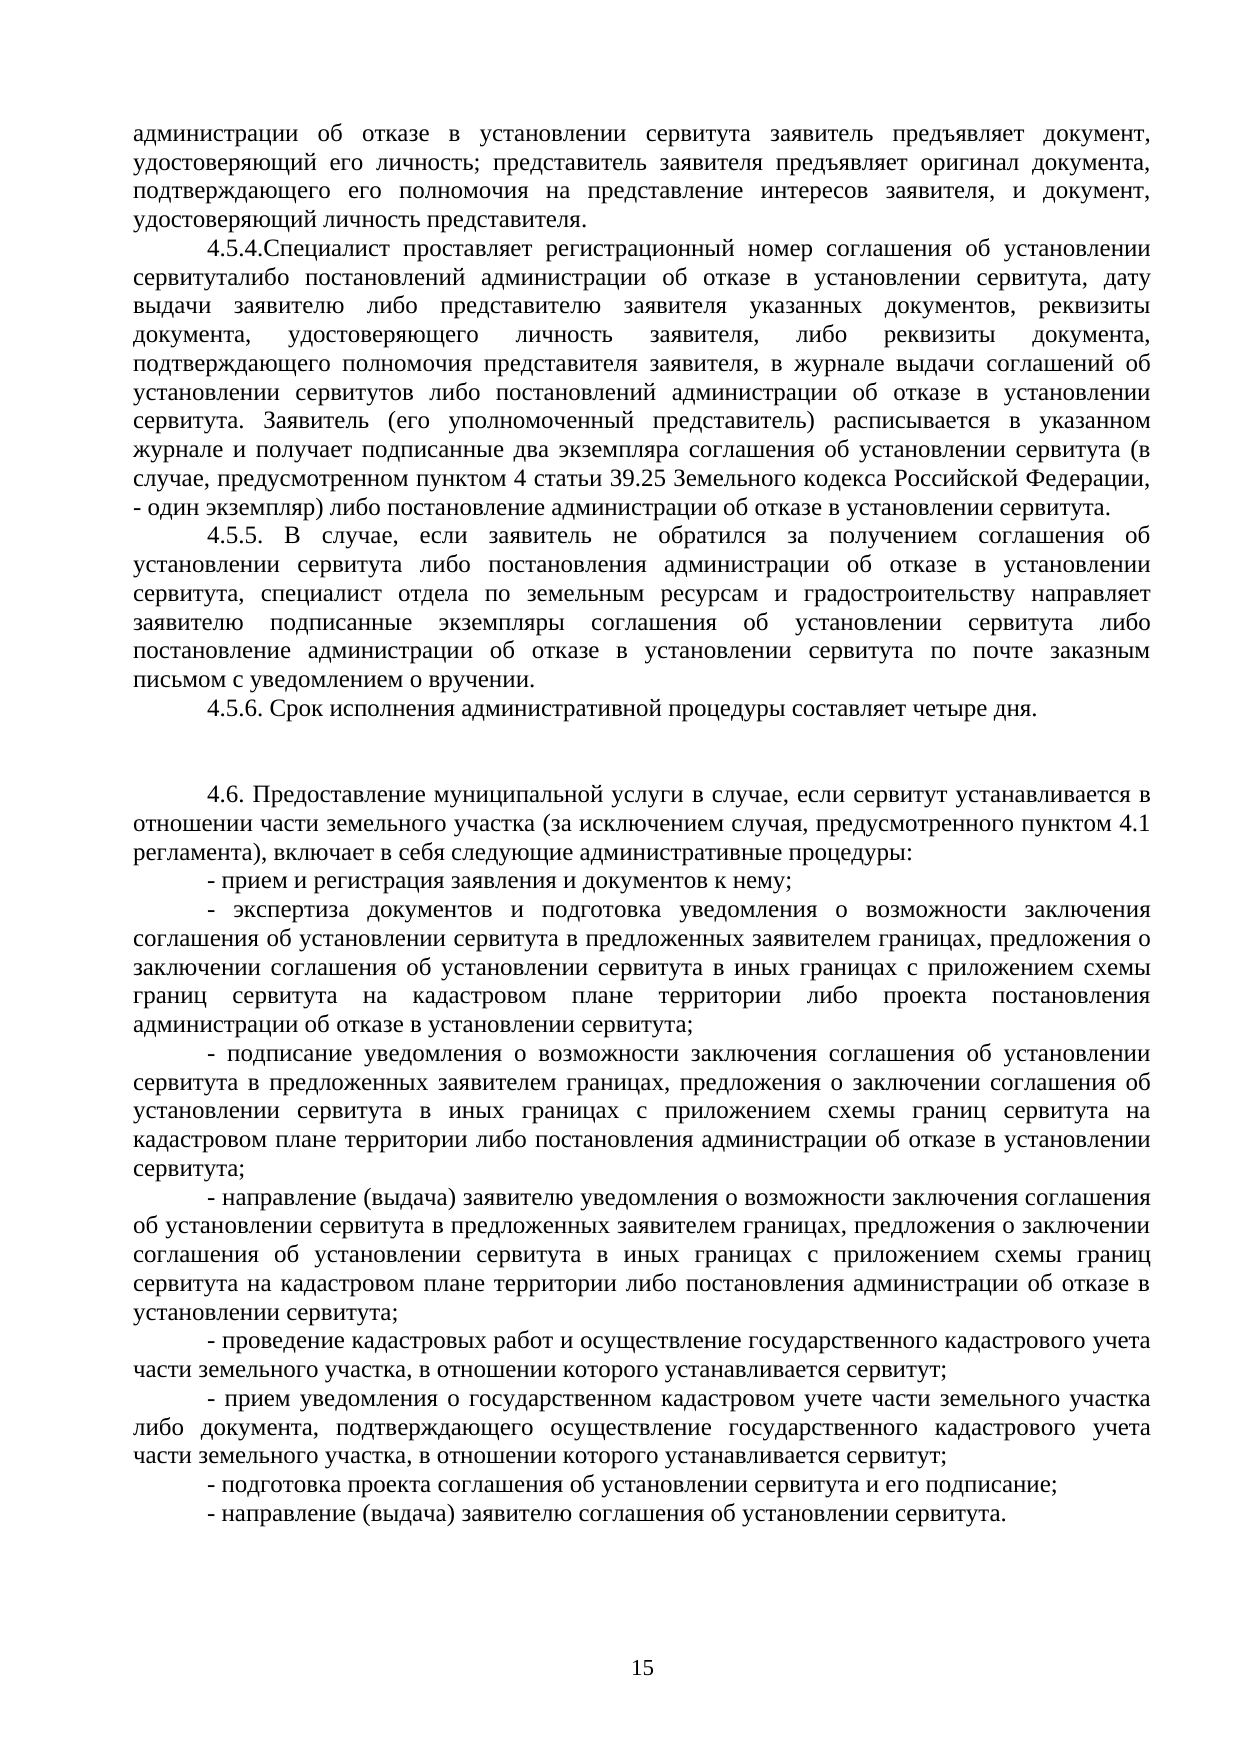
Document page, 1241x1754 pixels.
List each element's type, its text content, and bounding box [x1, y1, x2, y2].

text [133, 118, 1152, 233]
text - проведение кадастровых работ и осуществление государственного кадастрового учета части земельного участка, в отношении которого устанавливается сервитут; [133, 1326, 1152, 1383]
text 4.5.5. В случае, если заявитель не обратился за получением соглашения об установлении сервитута либо постановления администрации об отказе в установлении сервитута, специалист отдела по земельным ресурсам и градостроительству направляет заявителю подписанные экземпляры соглашения об установлении сервитута либо постановление администрации об отказе в установлении сервитута по почте заказным письмом с уведомлением о вручении. [133, 521, 1152, 693]
text - экспертиза документов и подготовка уведомления о возможности заключения соглашения об установлении сервитута в предложенных заявителем границах, предложения о заключении соглашения об установлении сервитута в иных границах с приложением схемы границ сервитута на кадастровом плане территории либо проекта постановления администрации об отказе в установлении сервитута; [133, 894, 1152, 1038]
text - прием уведомления о государственном кадастровом учете части земельного участка либо документа, подтверждающего осуществление государственного кадастрового учета части земельного участка, в отношении которого устанавливается сервитут; [133, 1383, 1152, 1469]
text 4.6. Предоставление муниципальной услуги в случае, если сервитут устанавливается в отношении части земельного участка (за исключением случая, предусмотренного пунктом 4.1 регламента), включает в себя следующие административные процедуры: [133, 779, 1152, 866]
text 4.5.4.Специалист проставляет регистрационный номер соглашения об установлении сервитуталибо постановлений администрации об отказе в установлении сервитута, дату выдачи заявителю либо представителю заявителя указанных документов, реквизиты документа, удостоверяющего личность заявителя, либо реквизиты документа, подтверждающего полномочия представителя заявителя, в журнале выдачи соглашений об установлении сервитутов либо постановлений администрации об отказе в установлении сервитута. Заявитель (его уполномоченный представитель) расписывается в указанном журнале и получает подписанные два экземпляра соглашения об установлении сервитута (в случае, предусмотренном пунктом 4 статьи 39.25 Земельного кодекса Российской Федерации, - один экземпляр) либо постановление администрации об отказе в установлении сервитута. [133, 233, 1152, 521]
text - подписание уведомления о возможности заключения соглашения об установлении сервитута в предложенных заявителем границах, предложения о заключении соглашения об установлении сервитута в иных границах с приложением схемы границ сервитута на кадастровом плане территории либо постановления администрации об отказе в установлении сервитута; [133, 1038, 1152, 1182]
text - направление (выдача) заявителю уведомления о возможности заключения соглашения об установлении сервитута в предложенных заявителем границах, предложения о заключении соглашения об установлении сервитута в иных границах с приложением схемы границ сервитута на кадастровом плане территории либо постановления администрации об отказе в установлении сервитута; [133, 1182, 1152, 1326]
text - прием и регистрация заявления и документов к нему; [133, 866, 1152, 894]
text 4.5.6. Срок исполнения административной процедуры составляет четыре дня. [133, 693, 1152, 722]
text - направление (выдача) заявителю соглашения об установлении сервитута. [133, 1498, 1152, 1527]
text - подготовка проекта соглашения об установлении сервитута и его подписание; [133, 1469, 1152, 1498]
